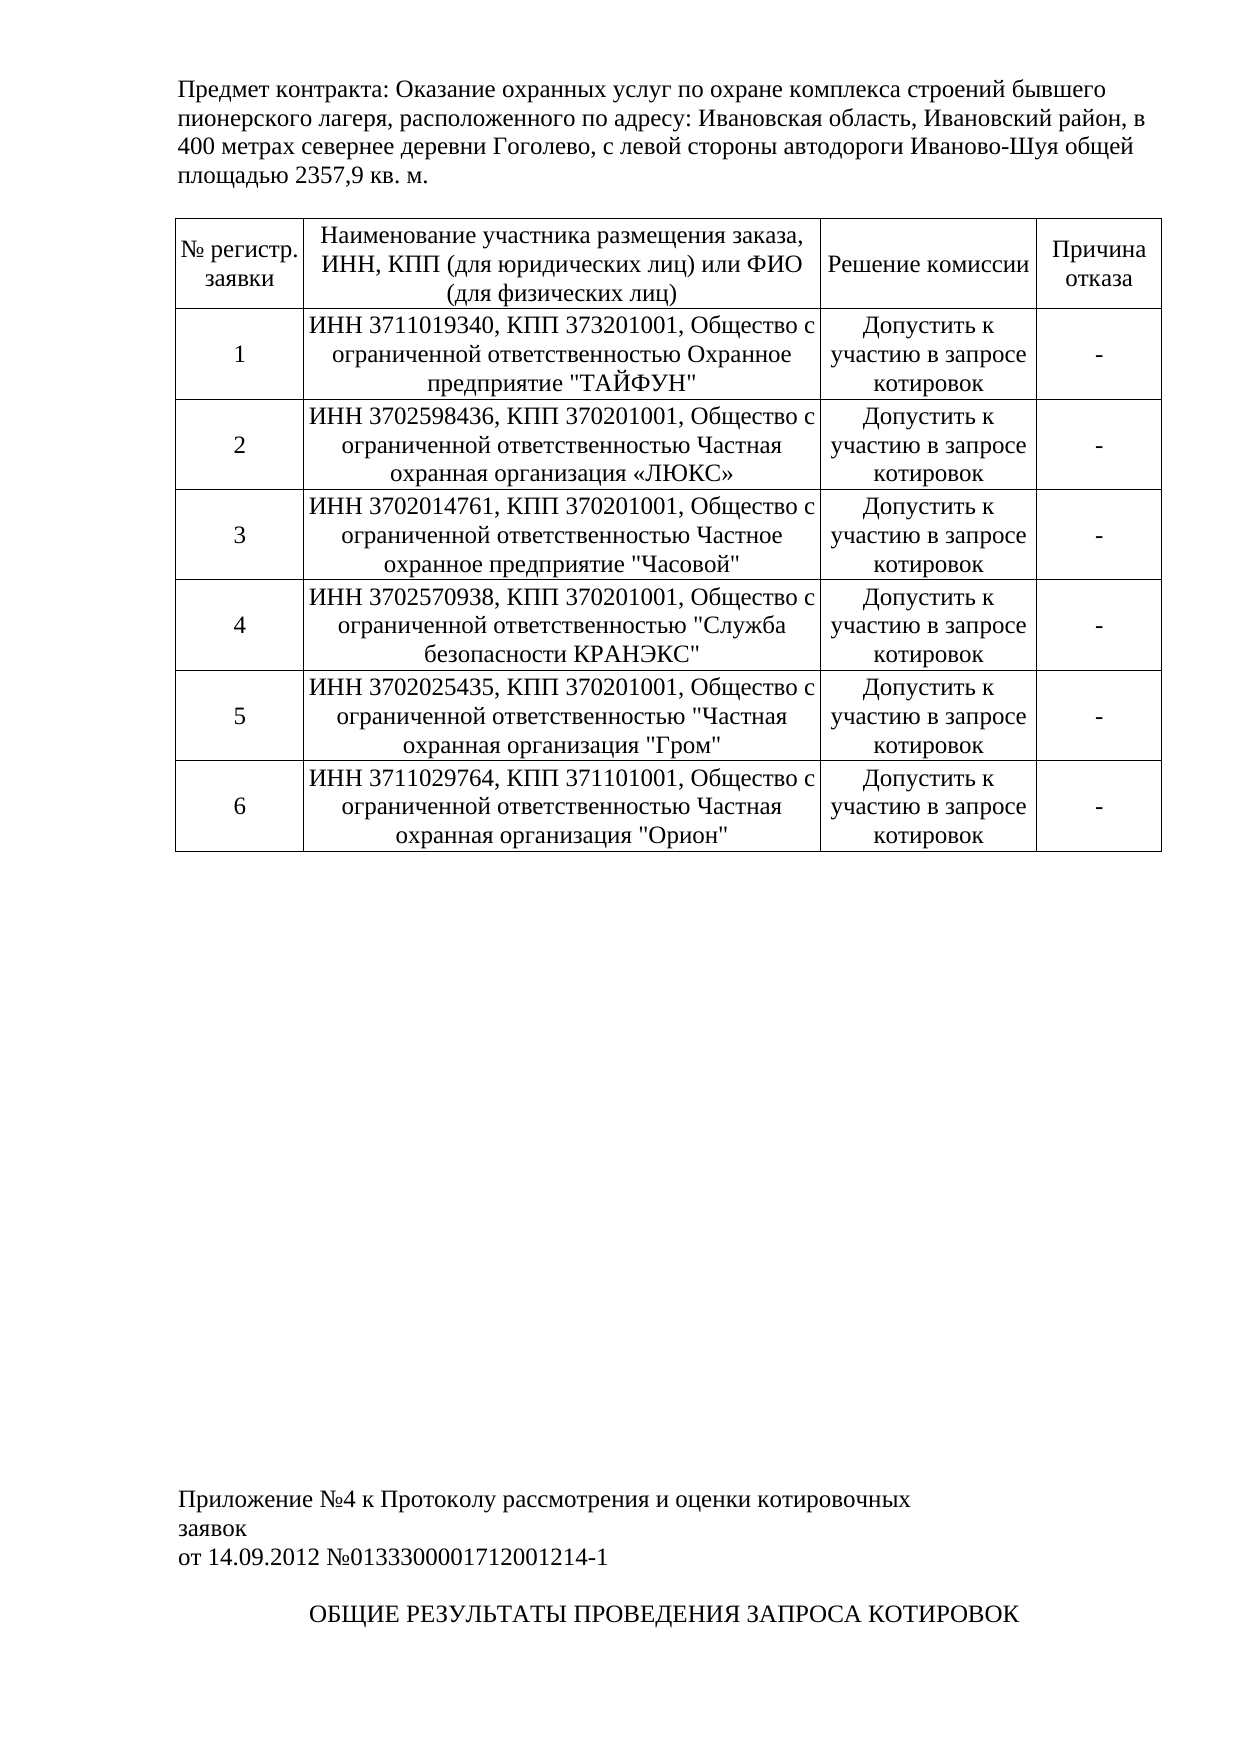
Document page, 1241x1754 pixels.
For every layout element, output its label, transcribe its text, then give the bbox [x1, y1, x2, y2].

table_cell ИНН 3711019340, КПП 373201001, Общество с ограниченной ответственностью Охранное предприятие "ТАЙФУН" [304, 309, 820, 398]
table_cell - [1037, 400, 1161, 489]
table_cell ИНН 3711029764, КПП 371101001, Общество с ограниченной ответственностью Частная охранная организация "Орион" [304, 761, 820, 851]
table_header Решение комиссии [821, 219, 1036, 308]
table_cell Допустить к участию в запросе котировок [821, 490, 1036, 579]
table_cell 5 [176, 671, 303, 760]
table_header Причина отказа [1037, 219, 1161, 308]
table_cell Допустить к участию в запросе котировок [821, 761, 1036, 851]
table_cell 1 [176, 309, 303, 398]
table_cell 3 [176, 490, 303, 579]
table_cell Допустить к участию в запросе котировок [821, 580, 1036, 670]
table_cell - [1037, 580, 1161, 670]
table_header № регистр. заявки [176, 219, 303, 308]
table_cell ИНН 3702570938, КПП 370201001, Общество с ограниченной ответственностью "Служба безопасности КРАНЭКС" [304, 580, 820, 670]
table_cell 6 [176, 761, 303, 851]
text ОБЩИЕ РЕЗУЛЬТАТЫ ПРОВЕДЕНИЯ ЗАПРОСА КОТИРОВОК [177, 1599, 1152, 1628]
table_cell 2 [176, 400, 303, 489]
table_cell Допустить к участию в запросе котировок [821, 309, 1036, 398]
table_header Приложение №4 к Протоколу рассмотрения и оценки котировочных заявок от 14.09.2012 №0133300001712001214-1 [178, 1484, 986, 1570]
table_cell ИНН 3702598436, КПП 370201001, Общество с ограниченной ответственностью Частная охранная организация «ЛЮКС» [304, 400, 820, 489]
table_cell ИНН 3702014761, КПП 370201001, Общество с ограниченной ответственностью Частное охранное предприятие "Часовой" [304, 490, 820, 579]
table_cell ИНН 3702025435, КПП 370201001, Общество с ограниченной ответственностью "Частная охранная организация "Гром" [304, 671, 820, 760]
text Предмет контракта: Оказание охранных услуг по охране комплекса строений бывшего пионерского лагеря, расположенного по адресу: Ивановская область, Ивановский район, в 400 метрах севернее деревни Гоголево, с левой стороны автодороги Иваново-Шуя общей площадью 2357,9 кв. м. [177, 74, 1152, 189]
table_cell - [1037, 761, 1161, 851]
table_cell 4 [176, 580, 303, 670]
table_cell Допустить к участию в запросе котировок [821, 671, 1036, 760]
table_cell - [1037, 490, 1161, 579]
table_cell Допустить к участию в запросе котировок [821, 400, 1036, 489]
table_cell - [1037, 671, 1161, 760]
table_cell - [1037, 309, 1161, 398]
table_header Наименование участника размещения заказа, ИНН, КПП (для юридических лиц) или ФИО (для физических лиц) [304, 219, 820, 308]
